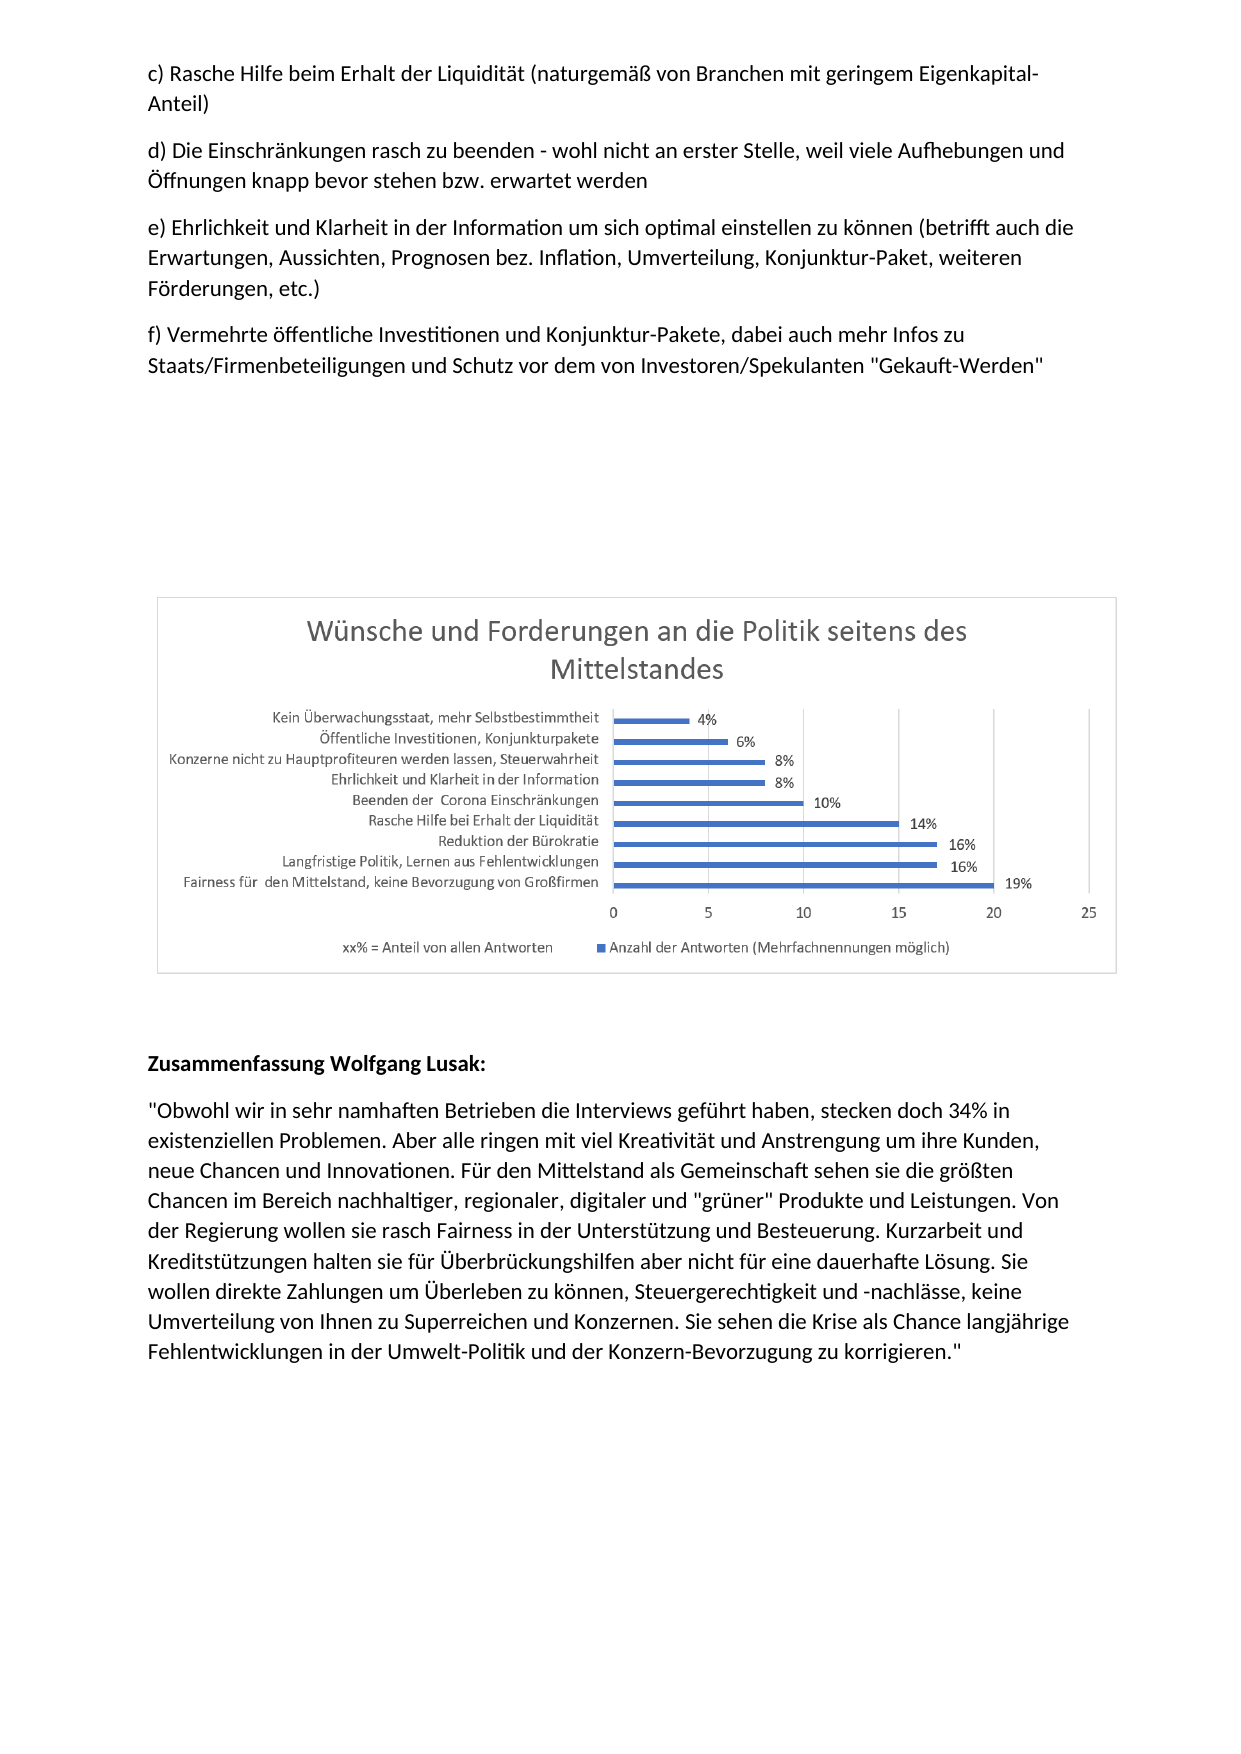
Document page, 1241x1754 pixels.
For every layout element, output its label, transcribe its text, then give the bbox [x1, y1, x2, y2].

text e) Ehrlichkeit und Klarheit in der Information um sich optimal einstellen zu können (betrifft auch die Erwartungen, Aussichten, Prognosen bez. Inflation, Umverteilung, Konjunktur-Paket, weiteren Förderungen, etc.) [148, 213, 1092, 302]
text f) Vermehrte öffentliche Investitionen und Konjunktur-Pakete, dabei auch mehr Infos zu Staats/Firmenbeteiligungen und Schutz vor dem von Investoren/Spekulanten "Gekauft-Werden" [148, 321, 1092, 379]
text Zusammenfassung Wolfgang Lusak: [148, 1049, 1092, 1077]
text "Obwohl wir in sehr namhaften Betrieben die Interviews geführt haben, stecken doch 34% in existenziellen Problemen. Aber alle ringen mit viel Kreativität und Anstrengung um ihre Kunden, neue Chancen und Innovationen. Für den Mittelstand als Gemeinschaft sehen sie die größten Chancen im Bereich nachhaltiger, regionaler, digitaler und "grüner" Produkte und Leistungen. Von der Regierung wollen sie rasch Fairness in der Unterstützung und Besteuerung. Kurzarbeit und Kreditstützungen halten sie für Überbrückungshilfen aber nicht für eine dauerhafte Lösung. Sie wollen direkte Zahlungen um Überleben zu können, Steuergerechtigkeit und -nachlässe, keine Umverteilung von Ihnen zu Superreichen und Konzernen. Sie sehen die Krise als Chance langjährige Fehlentwicklungen in der Umwelt-Politik und der Konzern-Bevorzugung zu korrigieren." [148, 1096, 1092, 1365]
text d) Die Einschränkungen rasch zu beenden - wohl nicht an erster Stelle, weil viele Aufhebungen und Öffnungen knapp bevor stehen bzw. erwartet werden [148, 136, 1092, 194]
picture [147, 585, 1128, 984]
text c) Rasche Hilfe beim Erhalt der Liquidität (naturgemäß von Branchen mit geringem Eigenkapital-Anteil) [148, 59, 1092, 117]
